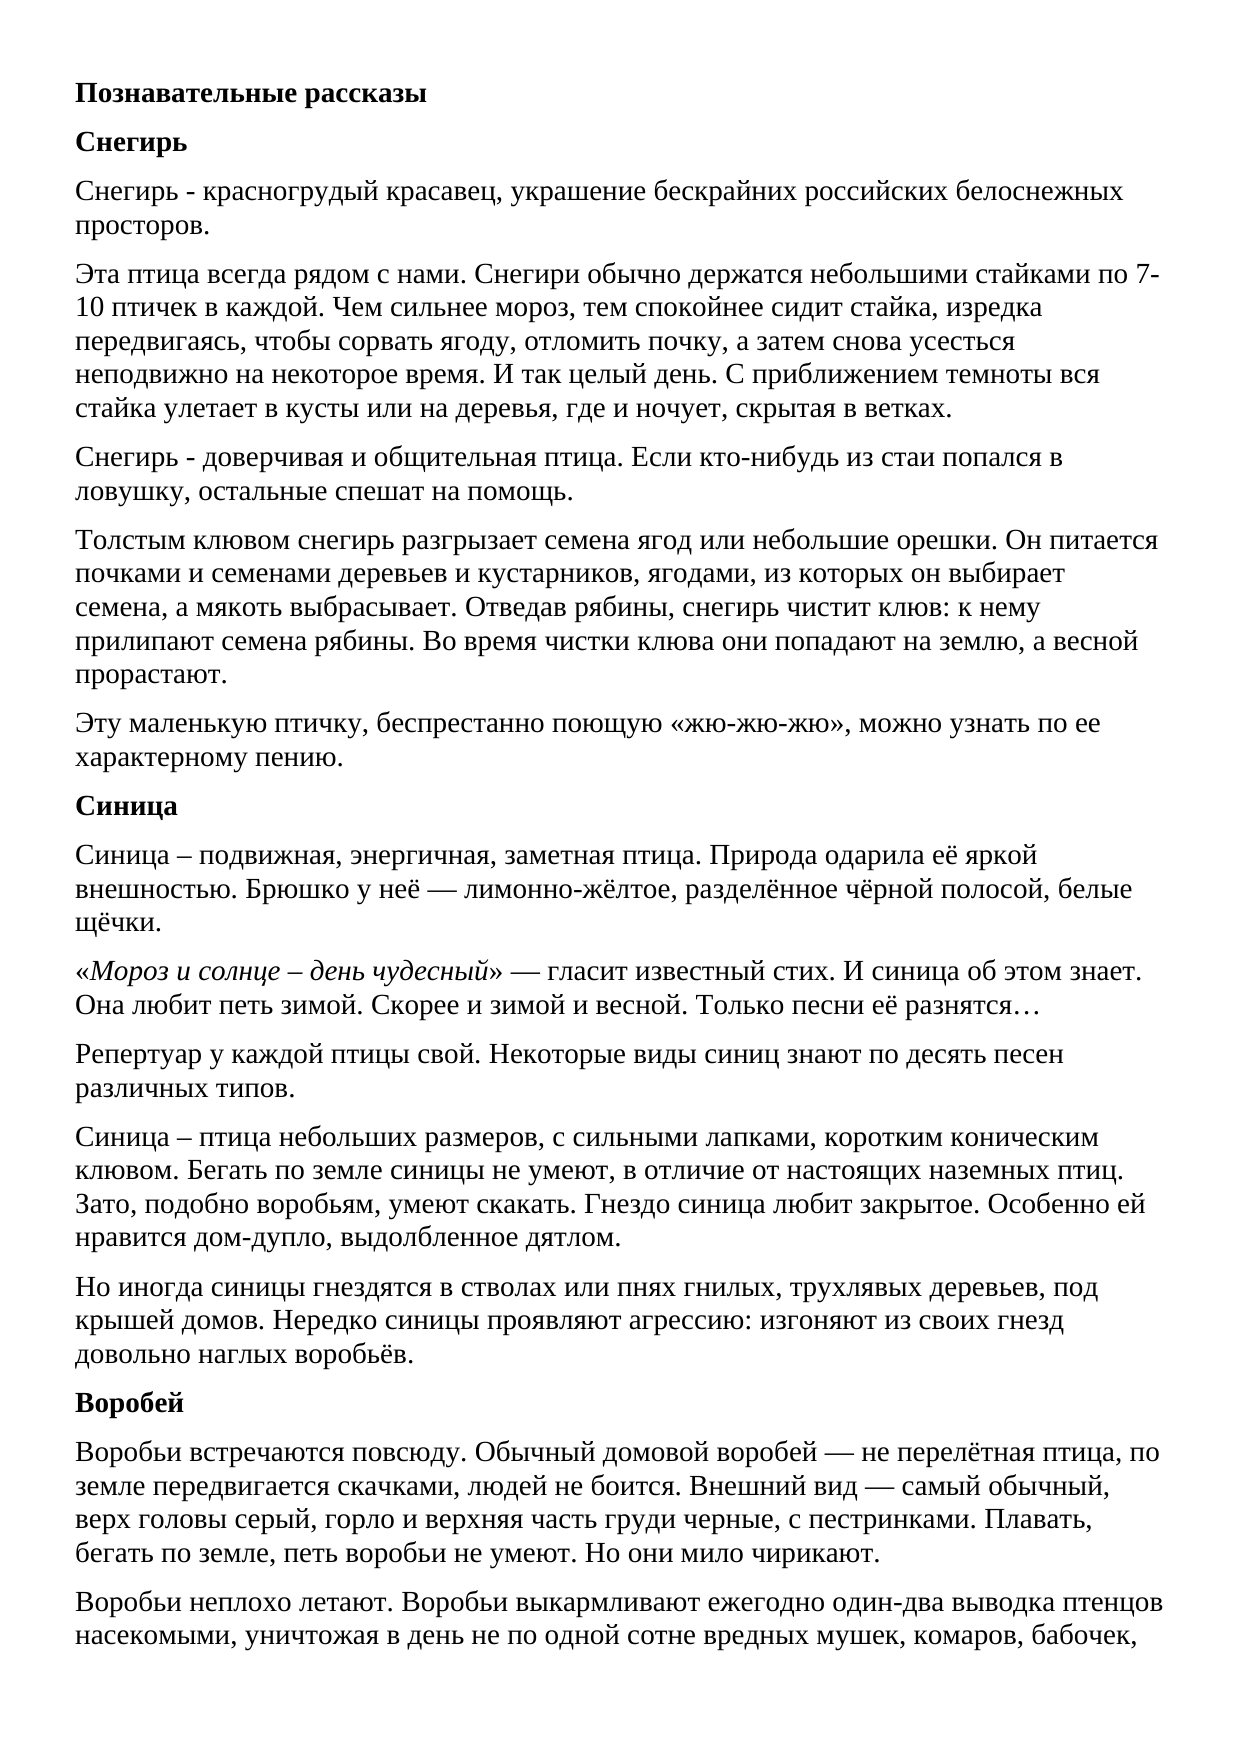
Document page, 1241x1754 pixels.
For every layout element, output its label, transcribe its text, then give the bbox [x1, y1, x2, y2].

text Синица – подвижная, энергичная, заметная птица. Природа одарила её яркой внешностью. Брюшко у неё — лимонно-жёлтое, разделённое чёрной полосой, белые щёчки. [75, 837, 1165, 938]
text Эта птица всегда рядом с нами. Снегири обычно держатся небольшими стайками по 7-10 птичек в каждой. Чем сильнее мороз, тем спокойнее сидит стайка, изредка передвигаясь, чтобы сорвать ягоду, отломить почку, а затем снова усесться неподвижно на некоторое время. И так целый день. С приближением темноты вся стайка улетает в кусты или на деревья, где и ночует, скрытая в ветках. [75, 256, 1165, 424]
text Воробей [75, 1385, 1165, 1418]
text Познавательные рассказы [75, 75, 1165, 108]
text Воробьи встречаются повсюду. Обычный домовой воробей — не перелётная птица, по земле передвигается скачками, людей не боится. Внешний вид — самый обычный, верх головы серый, горло и верхняя часть груди черные, с пестринками. Плавать, бегать по земле, петь воробьи не умеют. Но они мило чирикают. [75, 1434, 1165, 1568]
text Эту маленькую птичку, беспрестанно поющую «жю-жю-жю», можно узнать по ее характерному пению. [75, 705, 1165, 772]
text Но иногда синицы гнездятся в стволах или пнях гнилых, трухлявых деревьев, под крышей домов. Нередко синицы проявляют агрессию: изгоняют из своих гнезд довольно наглых воробьёв. [75, 1269, 1165, 1369]
text Снегирь - доверчивая и общительная птица. Если кто-нибудь из стаи попался в ловушку, остальные спешат на помощь. [75, 439, 1165, 506]
text Репертуар у каждой птицы свой. Некоторые виды синиц знают по десять песен различных типов. [75, 1036, 1165, 1103]
text Снегирь [75, 124, 1165, 158]
text Синица [75, 788, 1165, 822]
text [75, 1584, 1165, 1651]
text Толстым клювом снегирь разгрызает семена ягод или небольшие орешки. Он питается почками и семенами деревьев и кустарников, ягодами, из которых он выбирает семена, а мякоть выбрасывает. Отведав рябины, снегирь чистит клюв: к нему прилипают семена рябины. Во время чистки клюва они попадают на землю, а весной прорастают. [75, 522, 1165, 690]
text Снегирь - красногрудый красавец, украшение бескрайних российских белоснежных просторов. [75, 173, 1165, 240]
text Синица – птица небольших размеров, с сильными лапками, коротким коническим клювом. Бегать по земле синицы не умеют, в отличие от настоящих наземных птиц. Зато, подобно воробьям, умеют скакать. Гнездо синица любит закрытое. Особенно ей нравится дом-дупло, выдолбленное дятлом. [75, 1119, 1165, 1253]
text «Мороз и солнце – день чудесный» — гласит известный стих. И синица об этом знает. Она любит петь зимой. Скорее и зимой и весной. Только песни её разнятся… [75, 953, 1165, 1021]
